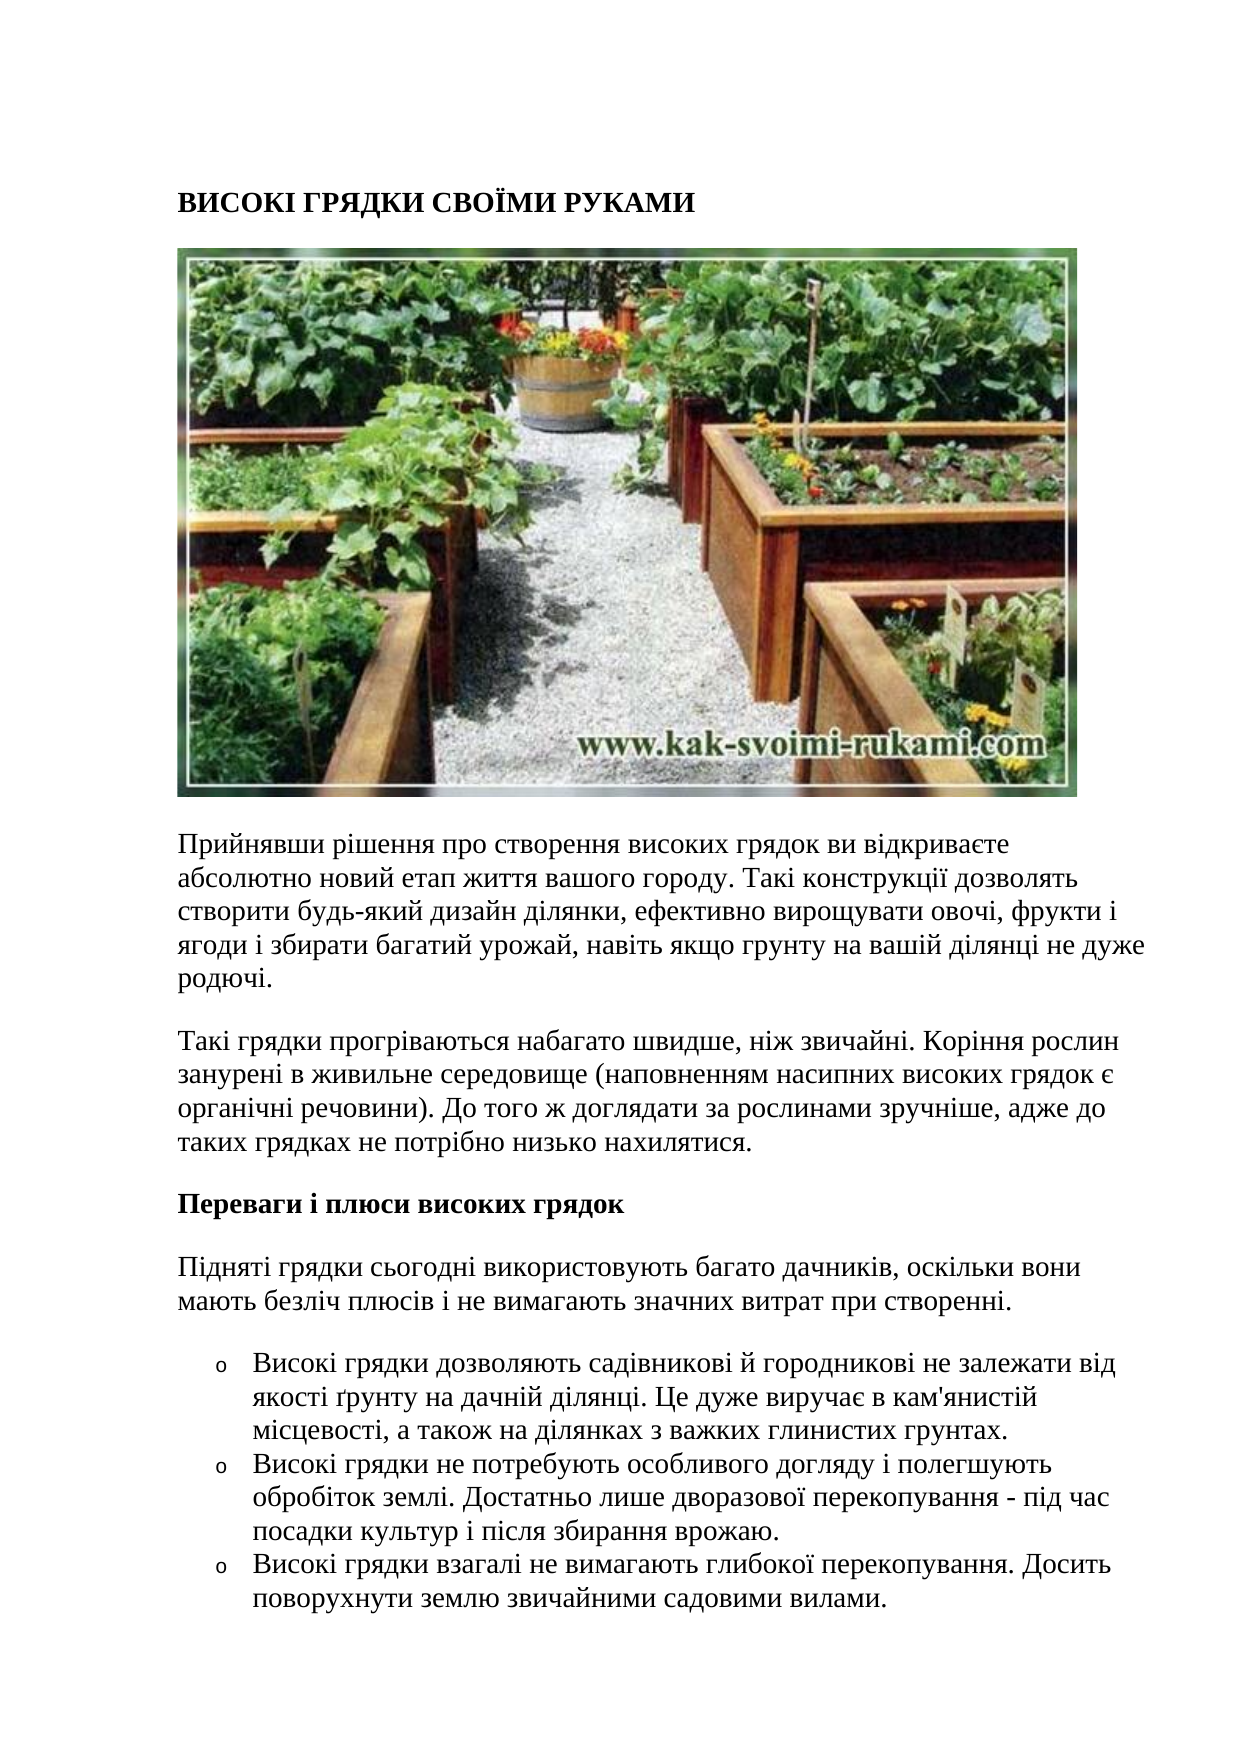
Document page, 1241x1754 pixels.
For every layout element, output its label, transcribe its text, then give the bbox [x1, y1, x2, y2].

list Високі грядки дозволяють садівникові й городникові не залежати від якості ґрунту на дачній ділянці. Це дуже виручає в кам'янистій місцевості, а також на ділянках з важких глинистих грунтах. [215, 1345, 1152, 1446]
picture [177, 248, 1078, 797]
text Підняті грядки сьогодні використовують багато дачників, оскільки вони мають безліч плюсів і не вимагають значних витрат при створенні. [177, 1249, 1152, 1316]
text Такі грядки прогріваються набагато швидше, ніж звичайні. Коріння рослин занурені в живильне середовище (наповненням насипних високих грядок є органічні речовини). До того ж доглядати за рослинами зручніше, адже до таких грядках не потрібно низько нахилятися. [177, 1023, 1152, 1157]
list Високі грядки не потребують особливого догляду і полегшують обробіток землі. Достатньо лише дворазової перекопування - під час посадки культур і після збирання врожаю. [215, 1446, 1152, 1547]
text Переваги і плюси високих грядок [177, 1186, 1152, 1220]
text ВИСОКІ ГРЯДКИ СВОЇМИ РУКАМИ [177, 185, 1152, 219]
text Прийнявши рішення про створення високих грядок ви відкриваєте абсолютно новий етап життя вашого городу. Такі конструкції дозволять створити будь-який дизайн ділянки, ефективно вирощувати овочі, фрукти і ягоди і збирати багатий урожай, навіть якщо грунту на вашій ділянці не дуже родючі. [177, 826, 1152, 994]
list Високі грядки взагалі не вимагають глибокої перекопування. Досить поворухнути землю звичайними садовими вилами. [215, 1547, 1152, 1614]
